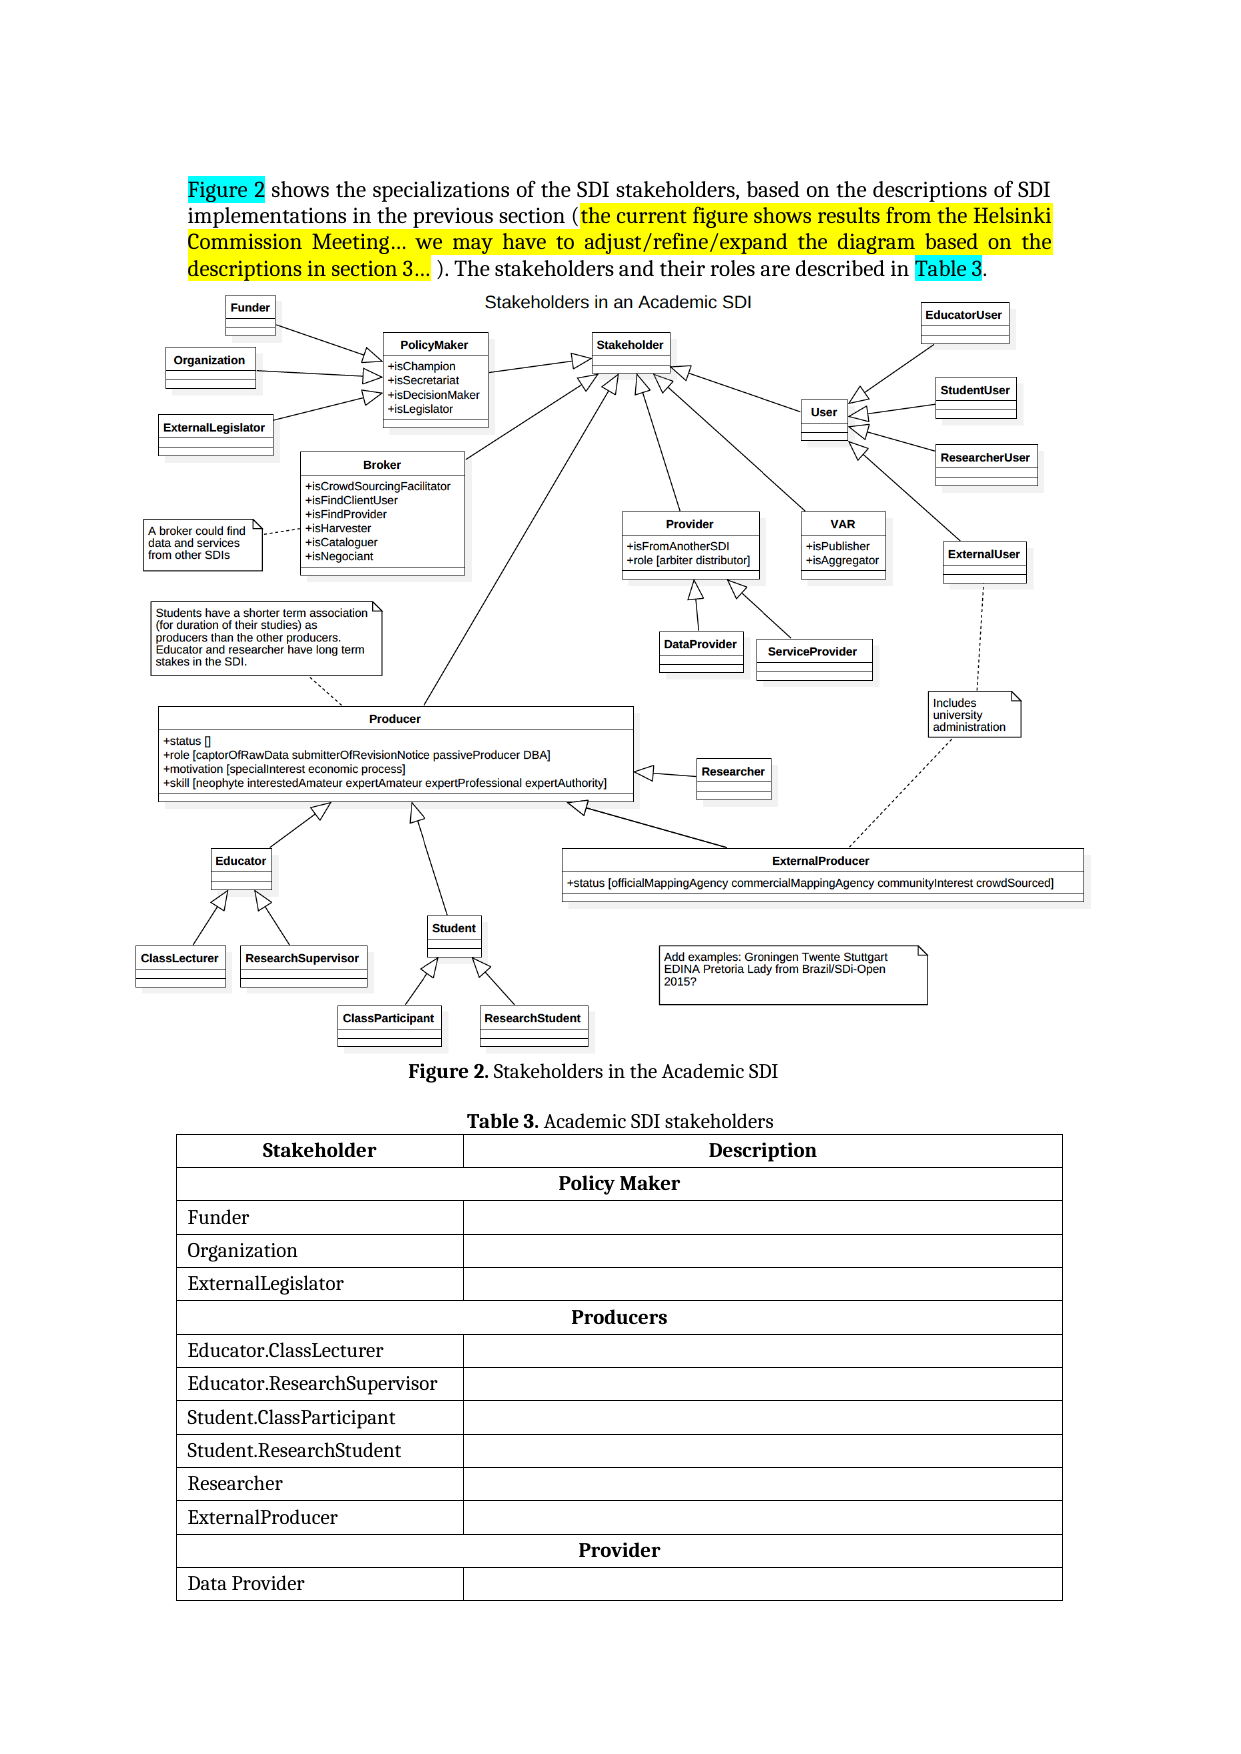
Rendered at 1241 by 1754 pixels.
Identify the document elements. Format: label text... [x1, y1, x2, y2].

table_cell Funder [177, 1201, 463, 1233]
table_cell Educator.ClassLecturer [177, 1335, 463, 1367]
table_cell Provider [177, 1535, 1062, 1567]
table_cell Educator.ResearchSupervisor [177, 1368, 463, 1400]
table_cell Producers [177, 1301, 1062, 1333]
table_header Stakeholder [177, 1135, 463, 1167]
table_cell ExternalLegislator [177, 1268, 463, 1300]
table_cell Researcher [177, 1468, 463, 1500]
table_cell ExternalProducer [177, 1501, 463, 1533]
table_cell [464, 1501, 1062, 1533]
picture [86, 281, 1101, 1060]
table_header Description [464, 1135, 1062, 1167]
table_cell [464, 1401, 1062, 1433]
table_cell [464, 1468, 1062, 1500]
table_cell [464, 1368, 1062, 1400]
table_cell Student.ClassParticipant [177, 1401, 463, 1433]
table_cell [464, 1335, 1062, 1367]
table_cell [464, 1201, 1062, 1233]
table_cell Data Provider [177, 1568, 463, 1600]
table_cell [464, 1235, 1062, 1267]
text Figure 2 shows the specializations of the SDI stakeholders, based on the descriptions of SDI implementations in the previous section (the current figure shows results from the Helsinki Commission Meeting… we may have to adjust/refine/expand the diagram based on the descriptions in section 3… ). The stakeholders and their roles are described in Table 3. [187, 176, 1053, 281]
table_cell [464, 1268, 1062, 1300]
table_header Figure 2. Stakeholders in the Academic SDI [75, 282, 1112, 1083]
table_cell Student.ResearchStudent [177, 1435, 463, 1467]
table_cell Policy Maker [177, 1168, 1062, 1200]
table_cell [464, 1435, 1062, 1467]
table_cell [464, 1568, 1062, 1600]
table_cell Organization [177, 1235, 463, 1267]
text Table 3. Academic SDI stakeholders [187, 1109, 1053, 1133]
